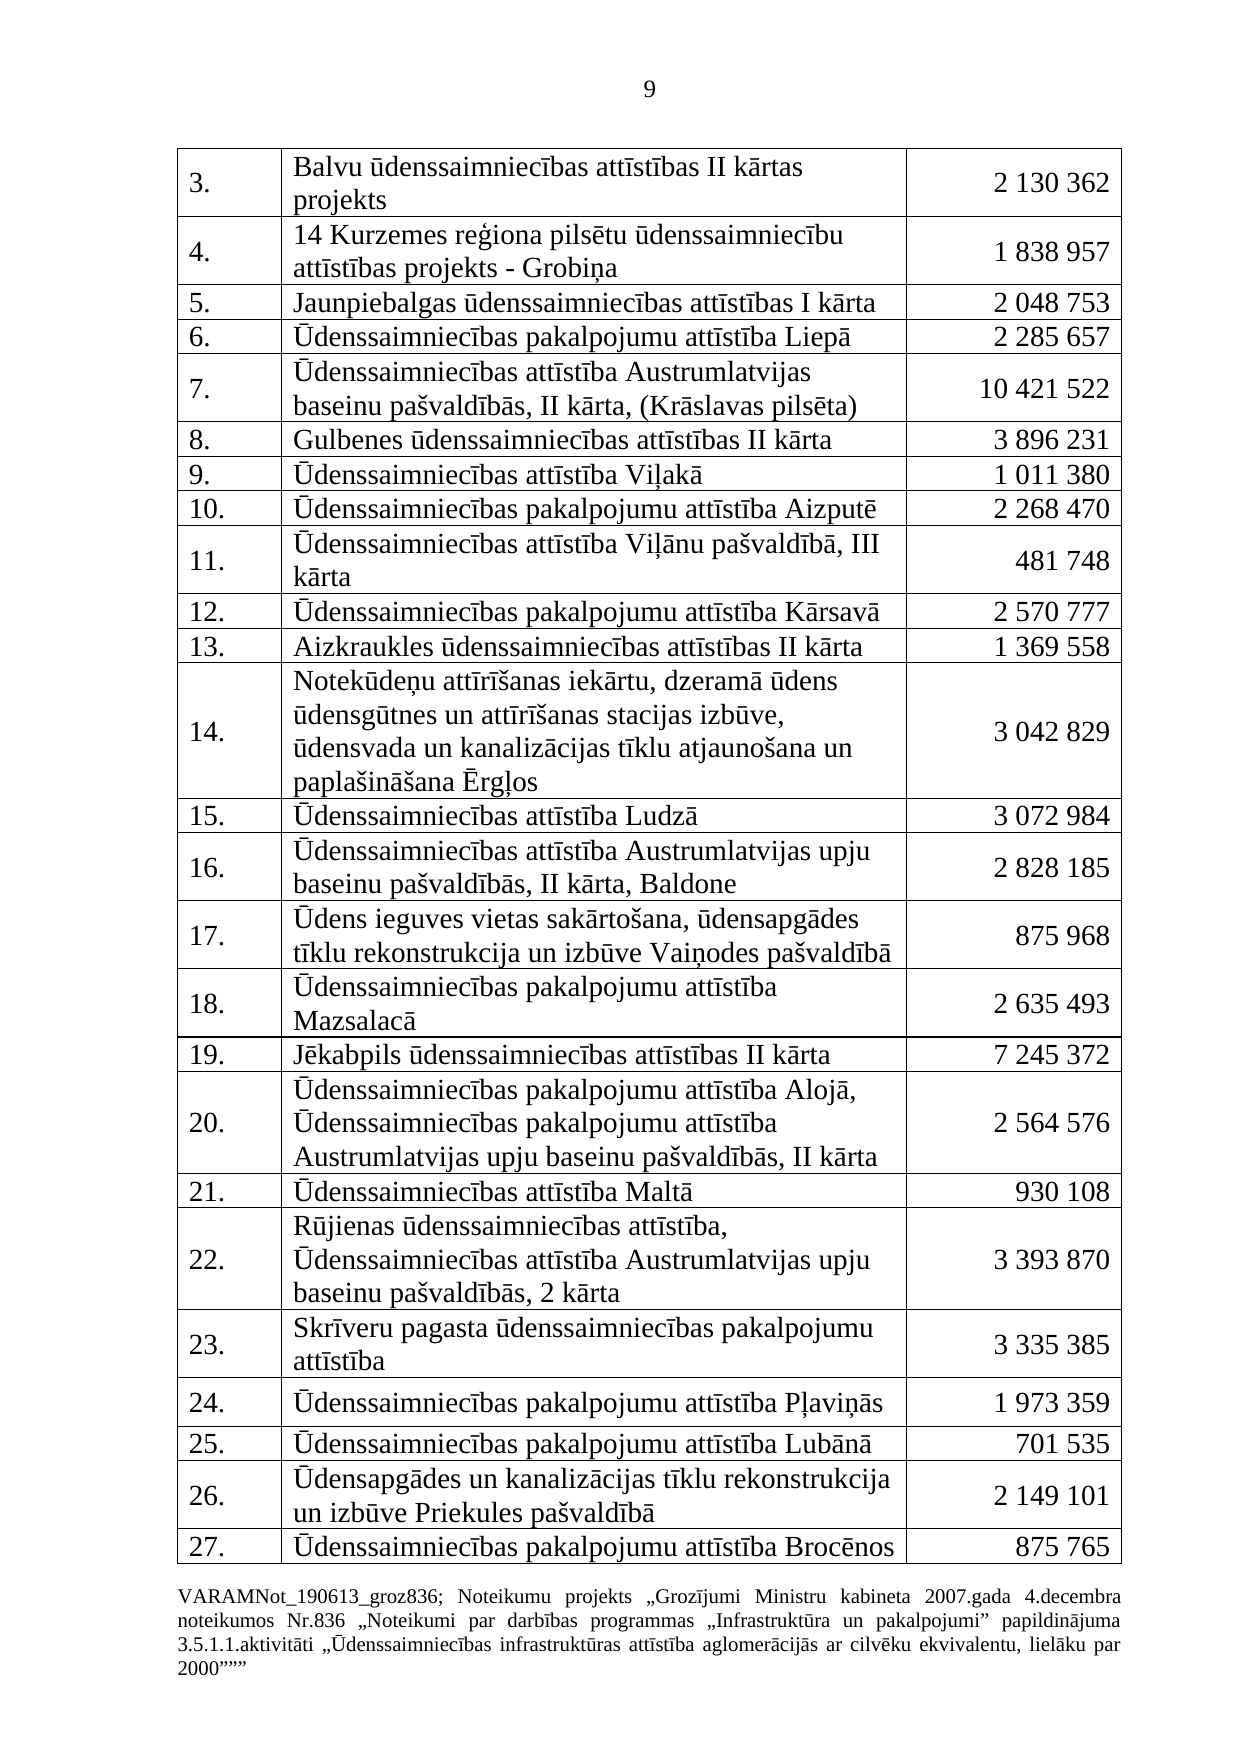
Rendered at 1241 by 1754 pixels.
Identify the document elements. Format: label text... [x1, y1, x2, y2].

table_cell 875 765 [907, 1529, 1121, 1563]
table_cell Balvu ūdenssaimniecības attīstības II kārtas projekts [282, 149, 906, 216]
table_cell 2 130 362 [907, 149, 1121, 216]
table_cell 930 108 [907, 1174, 1121, 1207]
table_cell Ūdenssaimniecības attīstība Austrumlatvijas baseinu pašvaldībās, II kārta, (Krāslavas pilsēta) [282, 354, 906, 421]
table_cell Ūdenssaimniecības pakalpojumu attīstība Brocēnos [282, 1529, 906, 1563]
table_cell 2 149 101 [907, 1461, 1121, 1528]
table_cell 18. [178, 969, 281, 1036]
table_cell 3 335 385 [907, 1310, 1121, 1377]
table_cell 5. [178, 285, 281, 318]
table_cell 2 828 185 [907, 833, 1121, 900]
table_cell Ūdensapgādes un kanalizācijas tīklu rekonstrukcija un izbūve Priekules pašvaldībā [282, 1461, 906, 1528]
table_cell 12. [178, 594, 281, 628]
table_cell 3 393 870 [907, 1208, 1121, 1309]
table_cell Ūdenssaimniecības pakalpojumu attīstība Lubānā [282, 1427, 906, 1460]
table_cell 10. [178, 491, 281, 525]
table_cell 875 968 [907, 901, 1121, 968]
table_cell 10 421 522 [907, 354, 1121, 421]
table_cell Ūdens ieguves vietas sakārtošana, ūdensapgādes tīklu rekonstrukcija un izbūve Vaiņodes pašvaldībā [282, 901, 906, 968]
table_cell 6. [178, 320, 281, 353]
table_cell Ūdenssaimniecības attīstība Viļakā [282, 457, 906, 490]
table_cell 27. [178, 1529, 281, 1563]
table_cell 2 268 470 [907, 491, 1121, 525]
table_cell 2 285 657 [907, 320, 1121, 353]
table_cell 1 838 957 [907, 217, 1121, 284]
table_cell Ūdenssaimniecības pakalpojumu attīstība Aizputē [282, 491, 906, 525]
table_cell 21. [178, 1174, 281, 1207]
table_cell 17. [178, 901, 281, 968]
table_cell 14. [178, 663, 281, 797]
table_cell 23. [178, 1310, 281, 1377]
table_cell Ūdenssaimniecības pakalpojumu attīstība Pļaviņās [282, 1378, 906, 1426]
table_cell 701 535 [907, 1427, 1121, 1460]
table_cell 9. [178, 457, 281, 490]
table_cell 24. [178, 1378, 281, 1426]
table_cell Skrīveru pagasta ūdenssaimniecības pakalpojumu attīstība [282, 1310, 906, 1377]
table_cell Ūdenssaimniecības attīstība Maltā [282, 1174, 906, 1207]
table_cell 2 564 576 [907, 1072, 1121, 1173]
table_cell 3. [178, 149, 281, 216]
table_cell Ūdenssaimniecības pakalpojumu attīstība Alojā, Ūdenssaimniecības pakalpojumu attīstība Austrumlatvijas upju baseinu pašvaldībās, II kārta [282, 1072, 906, 1173]
table_cell 25. [178, 1427, 281, 1460]
table_cell 26. [178, 1461, 281, 1528]
table_cell 20. [178, 1072, 281, 1173]
table_cell 7 245 372 [907, 1038, 1121, 1071]
table_cell Jēkabpils ūdenssaimniecības attīstības II kārta [282, 1038, 906, 1071]
table_cell 2 570 777 [907, 594, 1121, 628]
table_cell 22. [178, 1208, 281, 1309]
table_cell 14 Kurzemes reģiona pilsētu ūdenssaimniecību attīstības projekts - Grobiņa [282, 217, 906, 284]
table_cell 8. [178, 422, 281, 456]
table_cell Rūjienas ūdenssaimniecības attīstība, Ūdenssaimniecības attīstība Austrumlatvijas upju baseinu pašvaldībās, 2 kārta [282, 1208, 906, 1309]
table_cell 4. [178, 217, 281, 284]
table_cell 2 635 493 [907, 969, 1121, 1036]
table_cell 481 748 [907, 526, 1121, 593]
table_cell 7. [178, 354, 281, 421]
table_cell 1 369 558 [907, 629, 1121, 662]
table_cell Notekūdeņu attīrīšanas iekārtu, dzeramā ūdens ūdensgūtnes un attīrīšanas stacijas izbūve, ūdensvada un kanalizācijas tīklu atjaunošana un paplašināšana Ērgļos [282, 663, 906, 797]
table_cell 16. [178, 833, 281, 900]
table_cell 13. [178, 629, 281, 662]
table_cell Aizkraukles ūdenssaimniecības attīstības II kārta [282, 629, 906, 662]
table_cell 1 973 359 [907, 1378, 1121, 1426]
table_cell Ūdenssaimniecības pakalpojumu attīstība Liepā [282, 320, 906, 353]
table_cell Ūdenssaimniecības attīstība Ludzā [282, 799, 906, 832]
table_cell Ūdenssaimniecības attīstība Austrumlatvijas upju baseinu pašvaldībās, II kārta, Baldone [282, 833, 906, 900]
table_cell 2 048 753 [907, 285, 1121, 318]
table_cell 3 072 984 [907, 799, 1121, 832]
table_cell Gulbenes ūdenssaimniecības attīstības II kārta [282, 422, 906, 456]
table_cell 3 042 829 [907, 663, 1121, 797]
table_cell 1 011 380 [907, 457, 1121, 490]
table_cell 11. [178, 526, 281, 593]
table_cell Ūdenssaimniecības pakalpojumu attīstība Kārsavā [282, 594, 906, 628]
table_cell 3 896 231 [907, 422, 1121, 456]
table_cell Ūdenssaimniecības pakalpojumu attīstība Mazsalacā [282, 969, 906, 1036]
table_cell 15. [178, 799, 281, 832]
table_cell 19. [178, 1038, 281, 1071]
table_cell Ūdenssaimniecības attīstība Viļānu pašvaldībā, III kārta [282, 526, 906, 593]
table_cell Jaunpiebalgas ūdenssaimniecības attīstības I kārta [282, 285, 906, 318]
